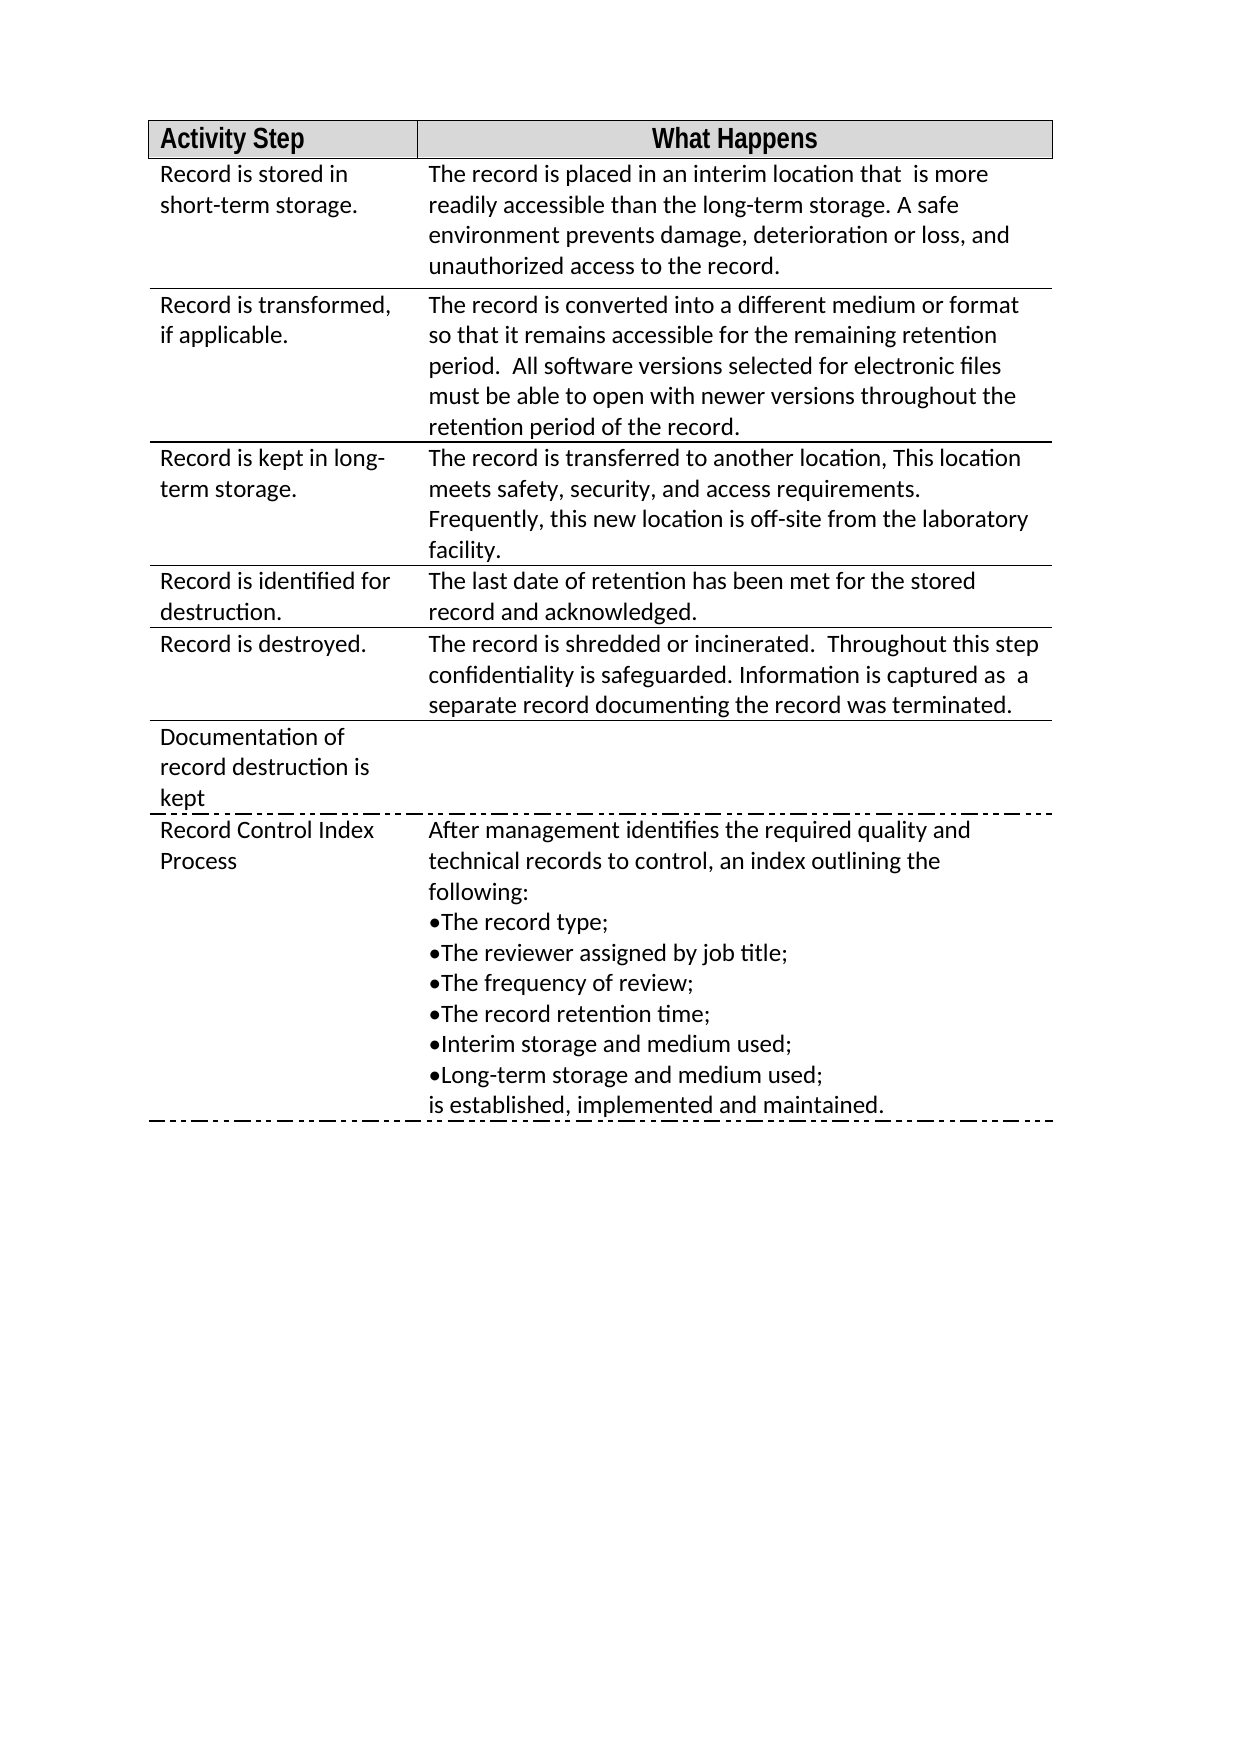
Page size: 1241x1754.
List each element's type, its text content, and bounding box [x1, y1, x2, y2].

table_cell Record is destroyed. [149, 628, 417, 720]
table_cell Record Control Index Process [149, 813, 417, 1120]
table_cell Documentation of record destruction is kept [149, 721, 417, 813]
table_cell After management identifies the required quality and technical records to control, an index outlining the following: •The record type; •The reviewer assigned by job title; •The frequency of review; •The record retention time; •Interim storage and medium used; •Long-term storage and medium used; is established, implemented and maintained. [417, 813, 1053, 1120]
table_cell The record is placed in an interim location that is more readily accessible than the long-term storage. A safe environment prevents damage, deterioration or loss, and unauthorized access to the record. [417, 159, 1053, 288]
table_cell The last date of retention has been met for the stored record and acknowledged. [417, 565, 1053, 627]
table_cell The record is transferred to another location, This location meets safety, security, and access requirements. Frequently, this new location is off-site from the laboratory facility. [417, 441, 1053, 564]
table_cell Record is stored in short-term storage. [149, 159, 417, 288]
table_cell Record is kept in long-term storage. [149, 442, 417, 564]
table_cell Record is identified for destruction. [149, 566, 417, 627]
table_header What Happens [418, 121, 1052, 157]
table_cell The record is converted into a different medium or format so that it remains accessible for the remaining retention period. All software versions selected for electronic files must be able to open with newer versions throughout the retention period of the record. [417, 288, 1053, 441]
table_cell [417, 720, 1053, 813]
table_cell Record is transformed, if applicable. [149, 289, 417, 441]
table_cell The record is shredded or incinerated. Throughout this step confidentiality is safeguarded. Information is captured as a separate record documenting the record was terminated. [417, 627, 1053, 720]
table_header Activity Step [149, 121, 417, 157]
